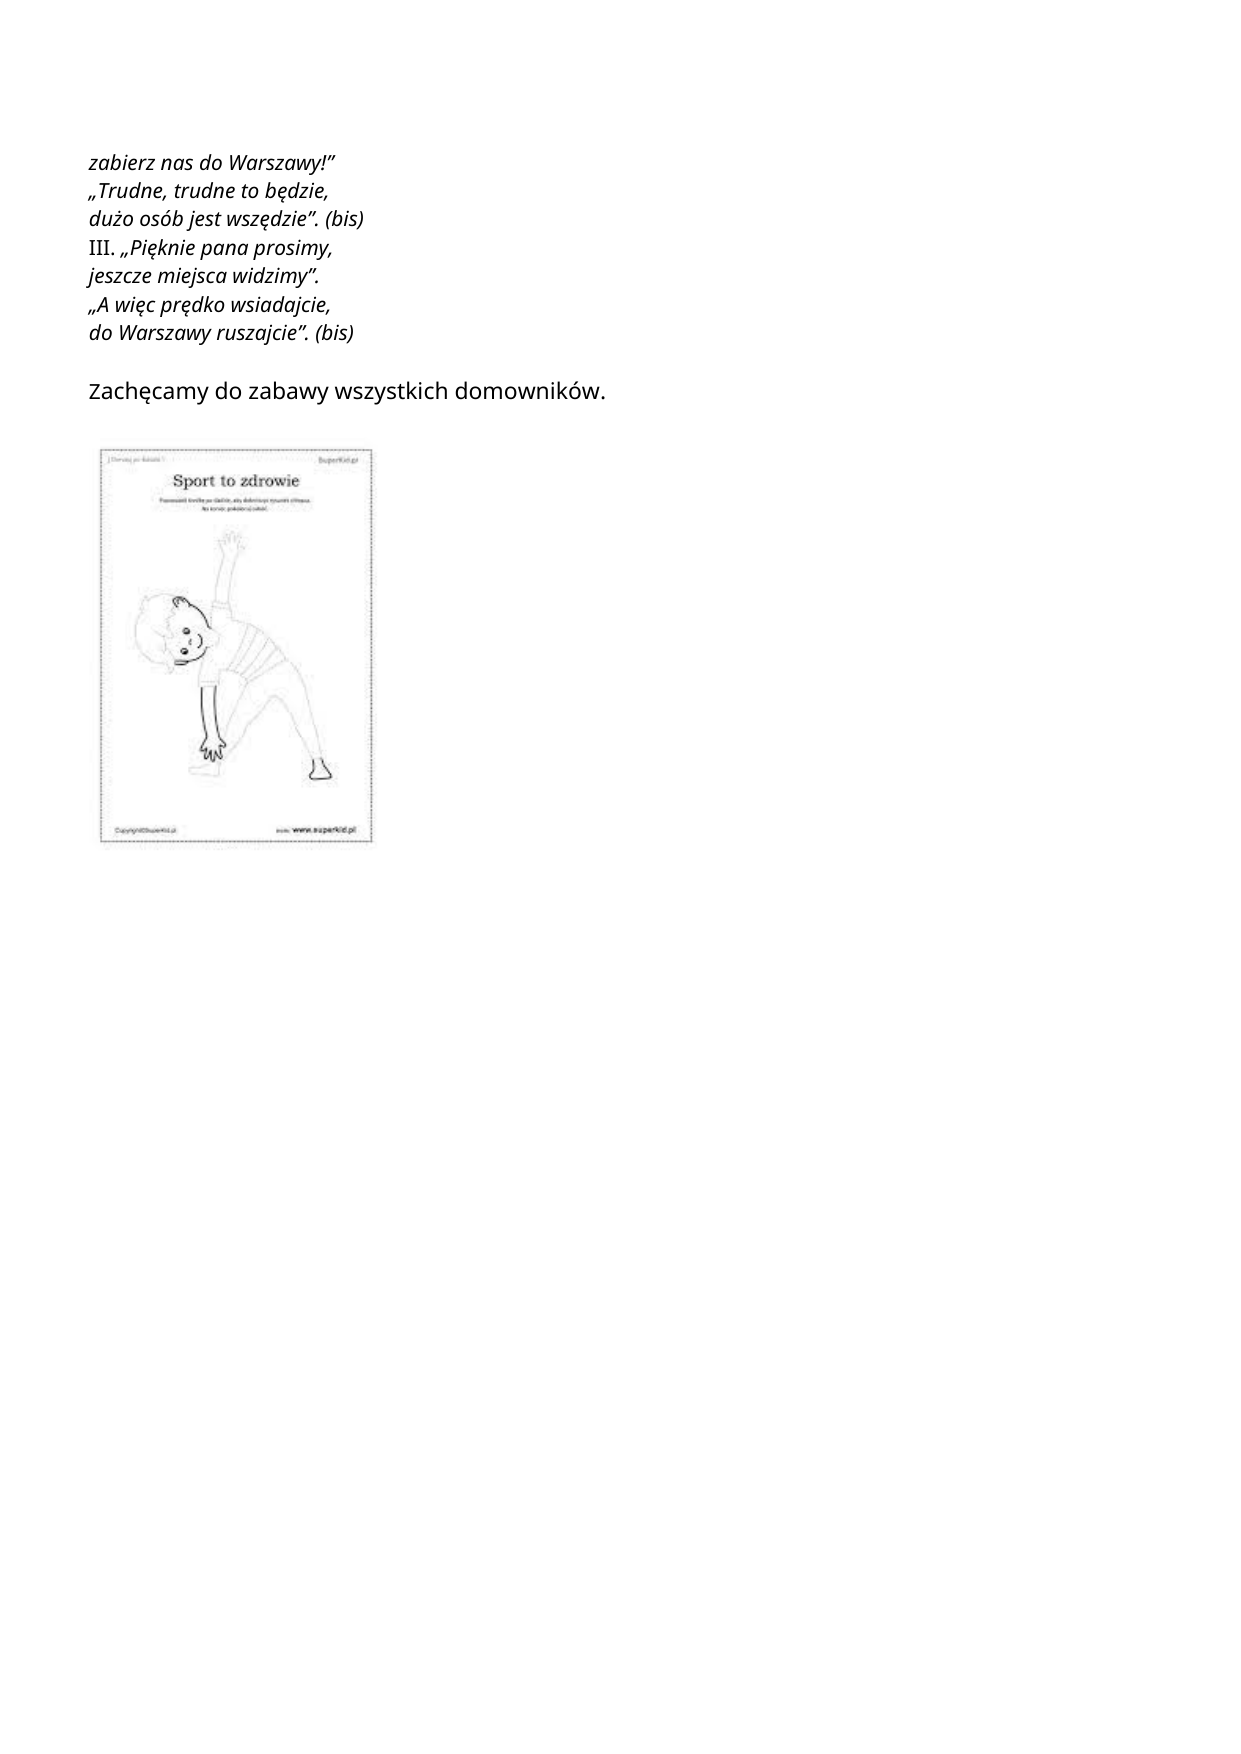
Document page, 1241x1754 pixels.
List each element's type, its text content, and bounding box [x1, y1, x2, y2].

text jeszcze miejsca widzimy”. [89, 261, 1093, 290]
text Zachęcamy do zabawy wszystkich domowników. [89, 375, 1093, 406]
text „A więc prędko wsiadajcie, [89, 290, 1093, 318]
text „Trudne, trudne to będzie, [89, 176, 1093, 204]
picture [88, 437, 385, 855]
text zabierz nas do Warszawy!” [89, 148, 1093, 176]
text do Warszawy ruszajcie”. (bis) [89, 318, 1093, 347]
text dużo osób jest wszędzie”. (bis) [89, 204, 1093, 233]
text III. „Pięknie pana prosimy, [89, 233, 1093, 261]
